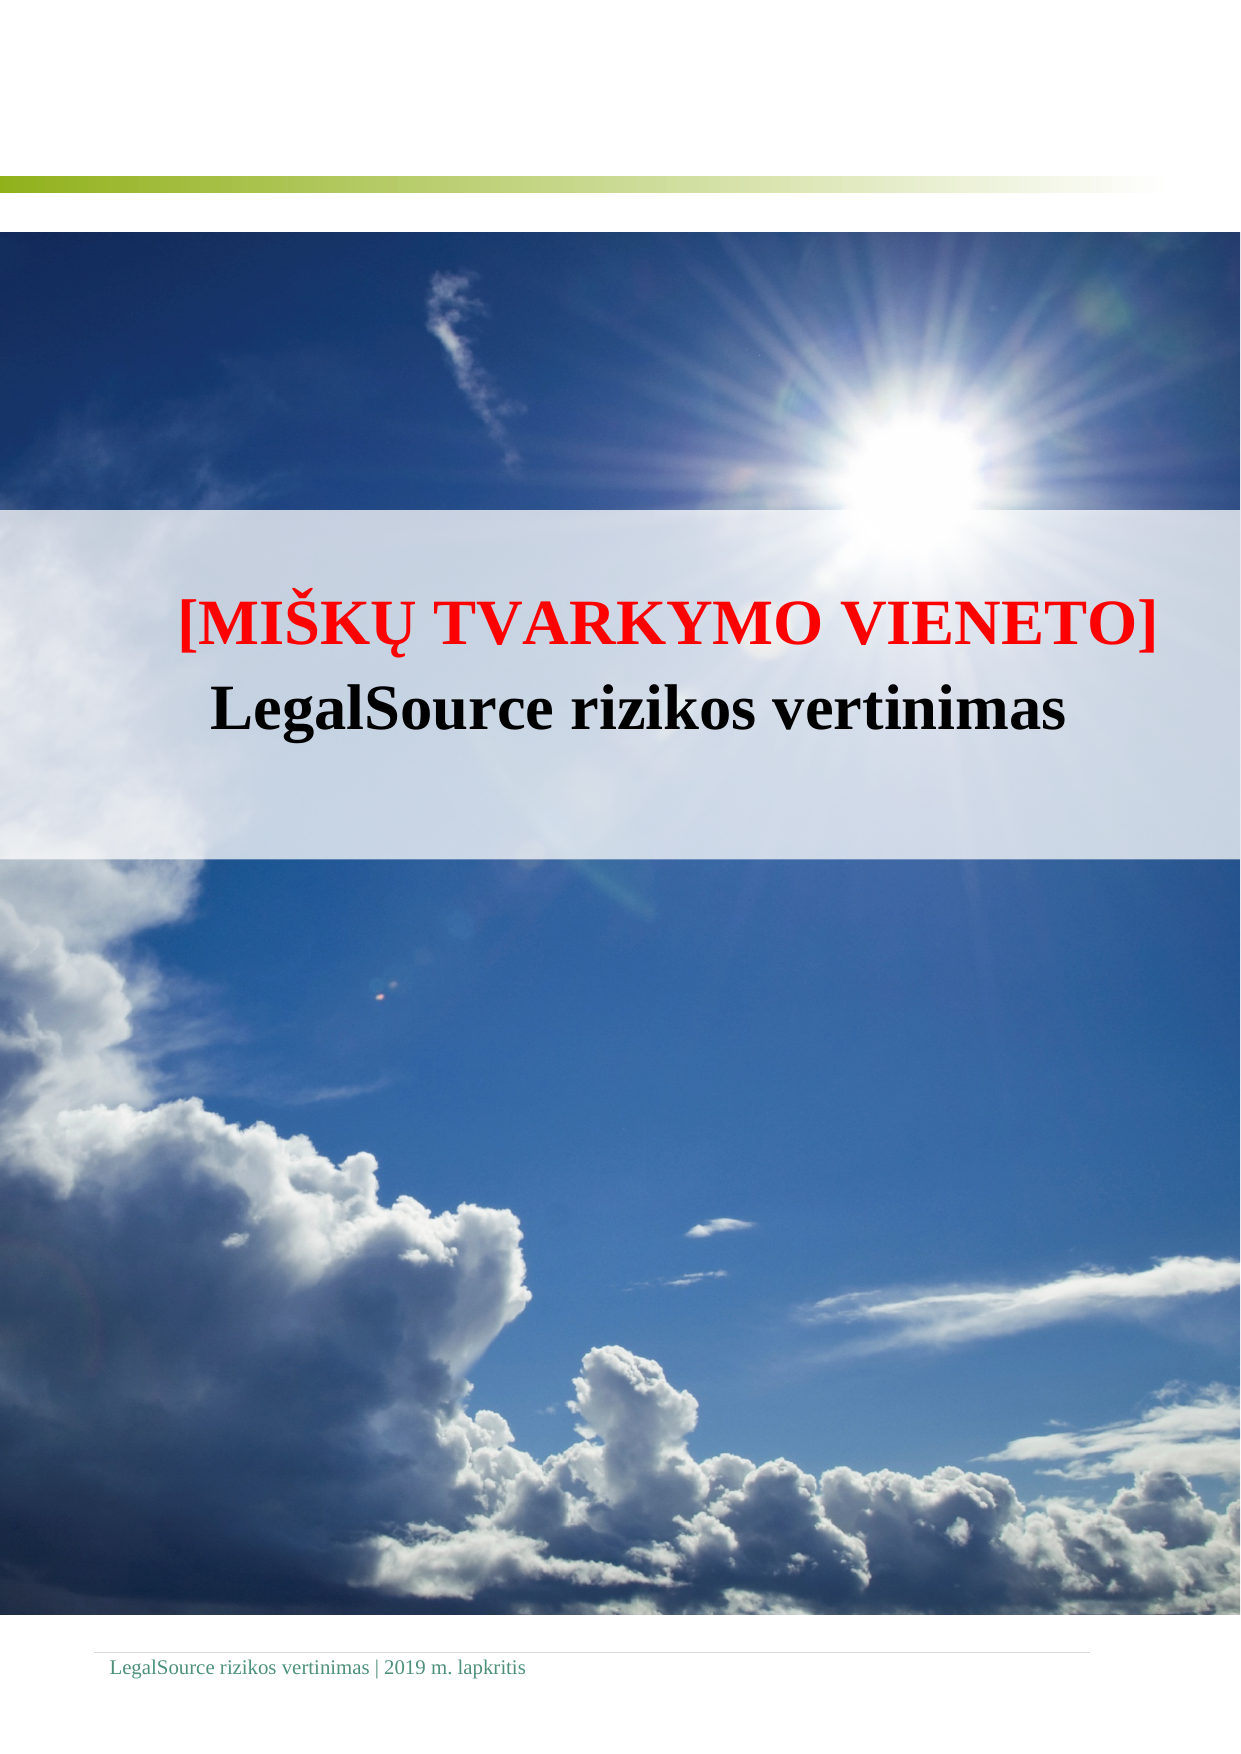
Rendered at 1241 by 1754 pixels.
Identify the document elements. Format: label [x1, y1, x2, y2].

picture [0, 232, 1241, 510]
picture [0, 860, 1241, 1615]
